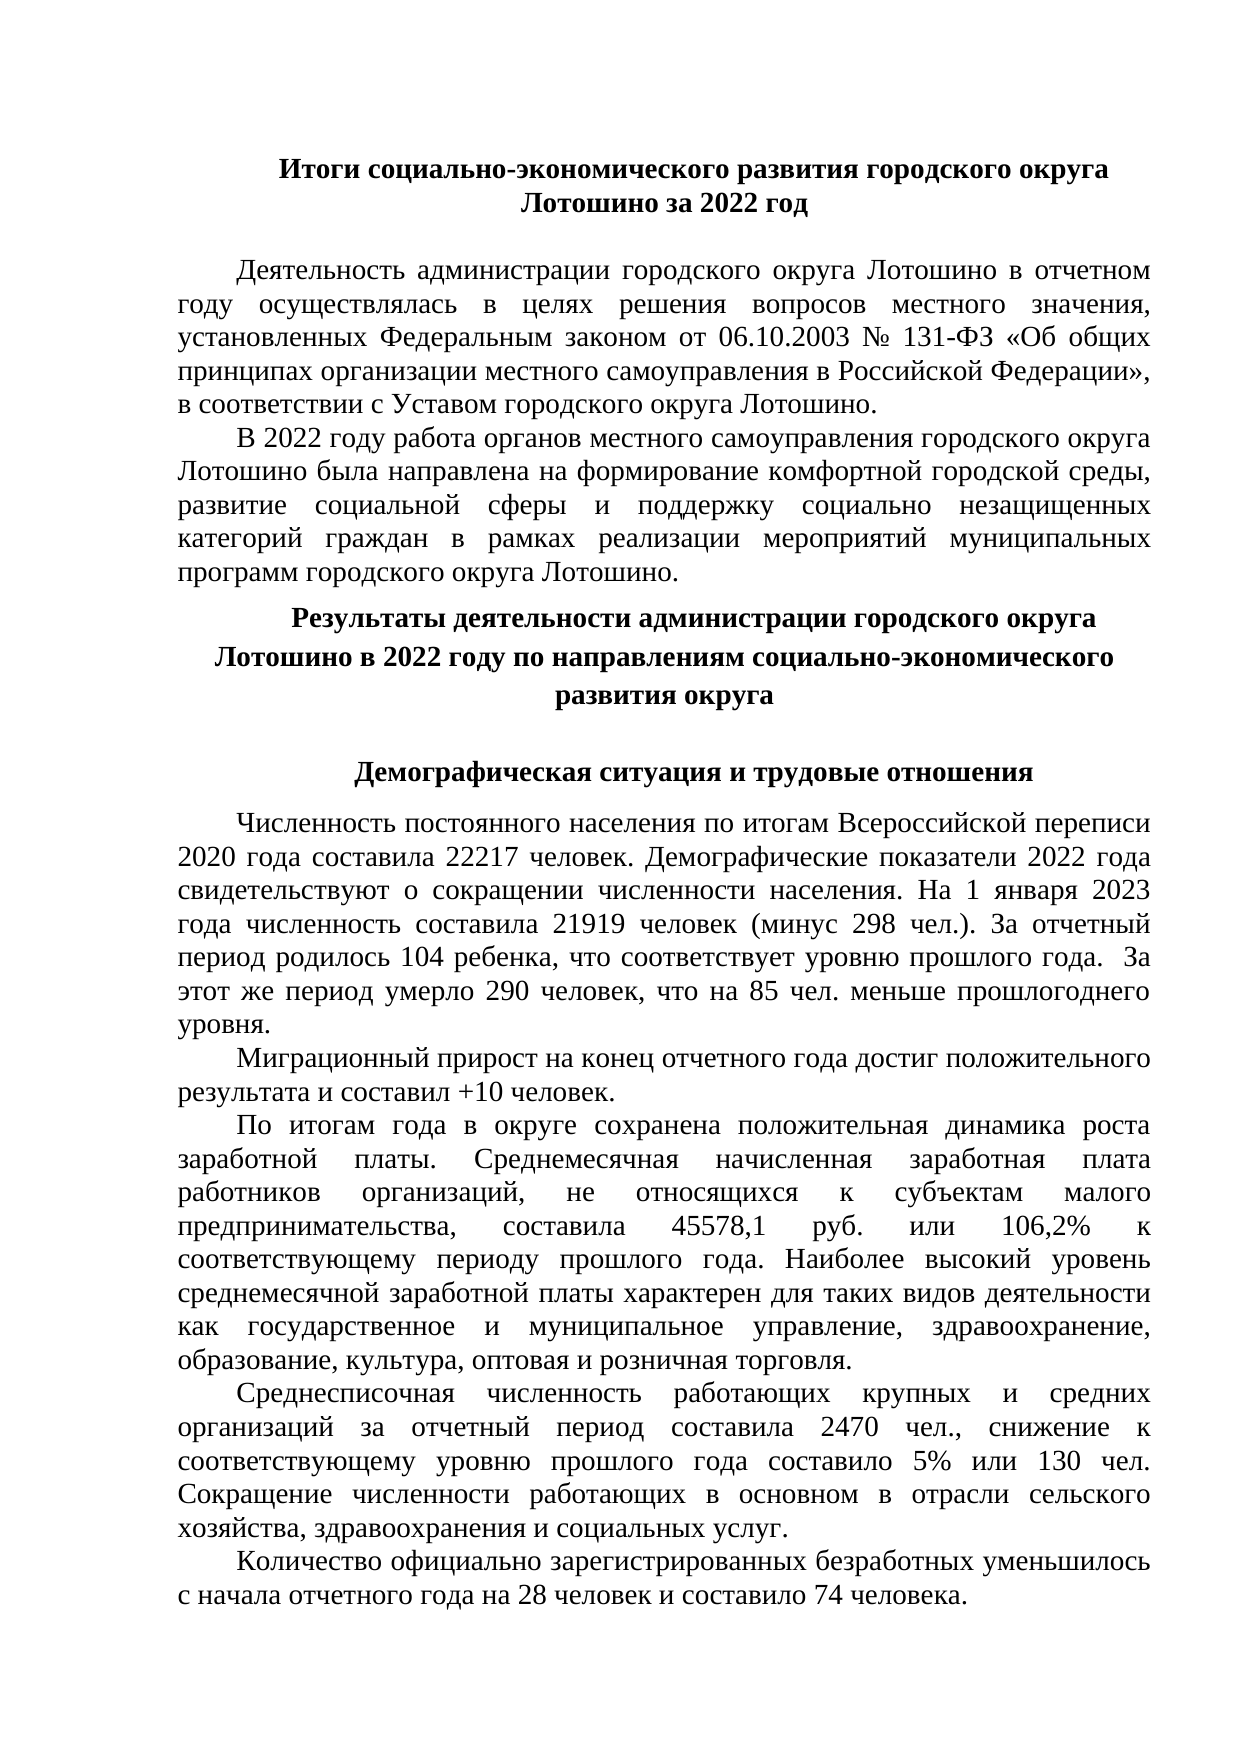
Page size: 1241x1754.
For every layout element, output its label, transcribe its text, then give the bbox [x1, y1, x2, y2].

text Деятельность администрации городского округа Лотошино в отчетном году осуществлялась в целях решения вопросов местного значения, установленных Федеральным законом от 06.10.2003 № 131-ФЗ «Об общих принципах организации местного самоуправления в Российской Федерации», в соответствии с Уставом городского округа Лотошино. [177, 252, 1152, 420]
text В 2022 году работа органов местного самоуправления городского округа Лотошино была направлена на формирование комфортной городской среды, развитие социальной сферы и поддержку социально незащищенных категорий граждан в рамках реализации мероприятий муниципальных программ городского округа Лотошино. [177, 420, 1152, 588]
text Среднесписочная численность работающих крупных и средних организаций за отчетный период составила 2470 чел., снижение к соответствующему уровню прошлого года составило 5% или 130 чел. Сокращение численности работающих в основном в отрасли сельского хозяйства, здравоохранения и социальных услуг. [177, 1376, 1152, 1543]
text Количество официально зарегистрированных безработных уменьшилось с начала отчетного года на 28 человек и составило 74 человека. [177, 1543, 1152, 1610]
text Численность постоянного населения по итогам Всероссийской переписи 2020 года составила 22217 человек. Демографические показатели 2022 года свидетельствуют о сокращении численности населения. На 1 января 2023 года численность составила 21919 человек (минус 298 чел.). За отчетный период родилось 104 ребенка, что соответствует уровню прошлого года. За этот же период умерло 290 человек, что на 85 чел. меньше прошлогоднего уровня. [177, 805, 1152, 1040]
text Миграционный прирост на конец отчетного года достиг положительного результата и составил +10 человек. [177, 1040, 1152, 1107]
text Демографическая ситуация и трудовые отношения [177, 754, 1152, 788]
text По итогам года в округе сохранена положительная динамика роста заработной платы. Среднемесячная начисленная заработная плата работников организаций, не относящихся к субъектам малого предпринимательства, составила 45578,1 руб. или 106,2% к соответствующему периоду прошлого года. Наиболее высокий уровень среднемесячной заработной платы характерен для таких видов деятельности как государственное и муниципальное управление, здравоохранение, образование, культура, оптовая и розничная торговля. [177, 1107, 1152, 1376]
text Итоги социально-экономического развития городского округа Лотошино за 2022 год [177, 152, 1152, 219]
text Результаты деятельности администрации городского округа Лотошино в 2022 году по направлениям социально-экономического развития округа [177, 600, 1152, 711]
